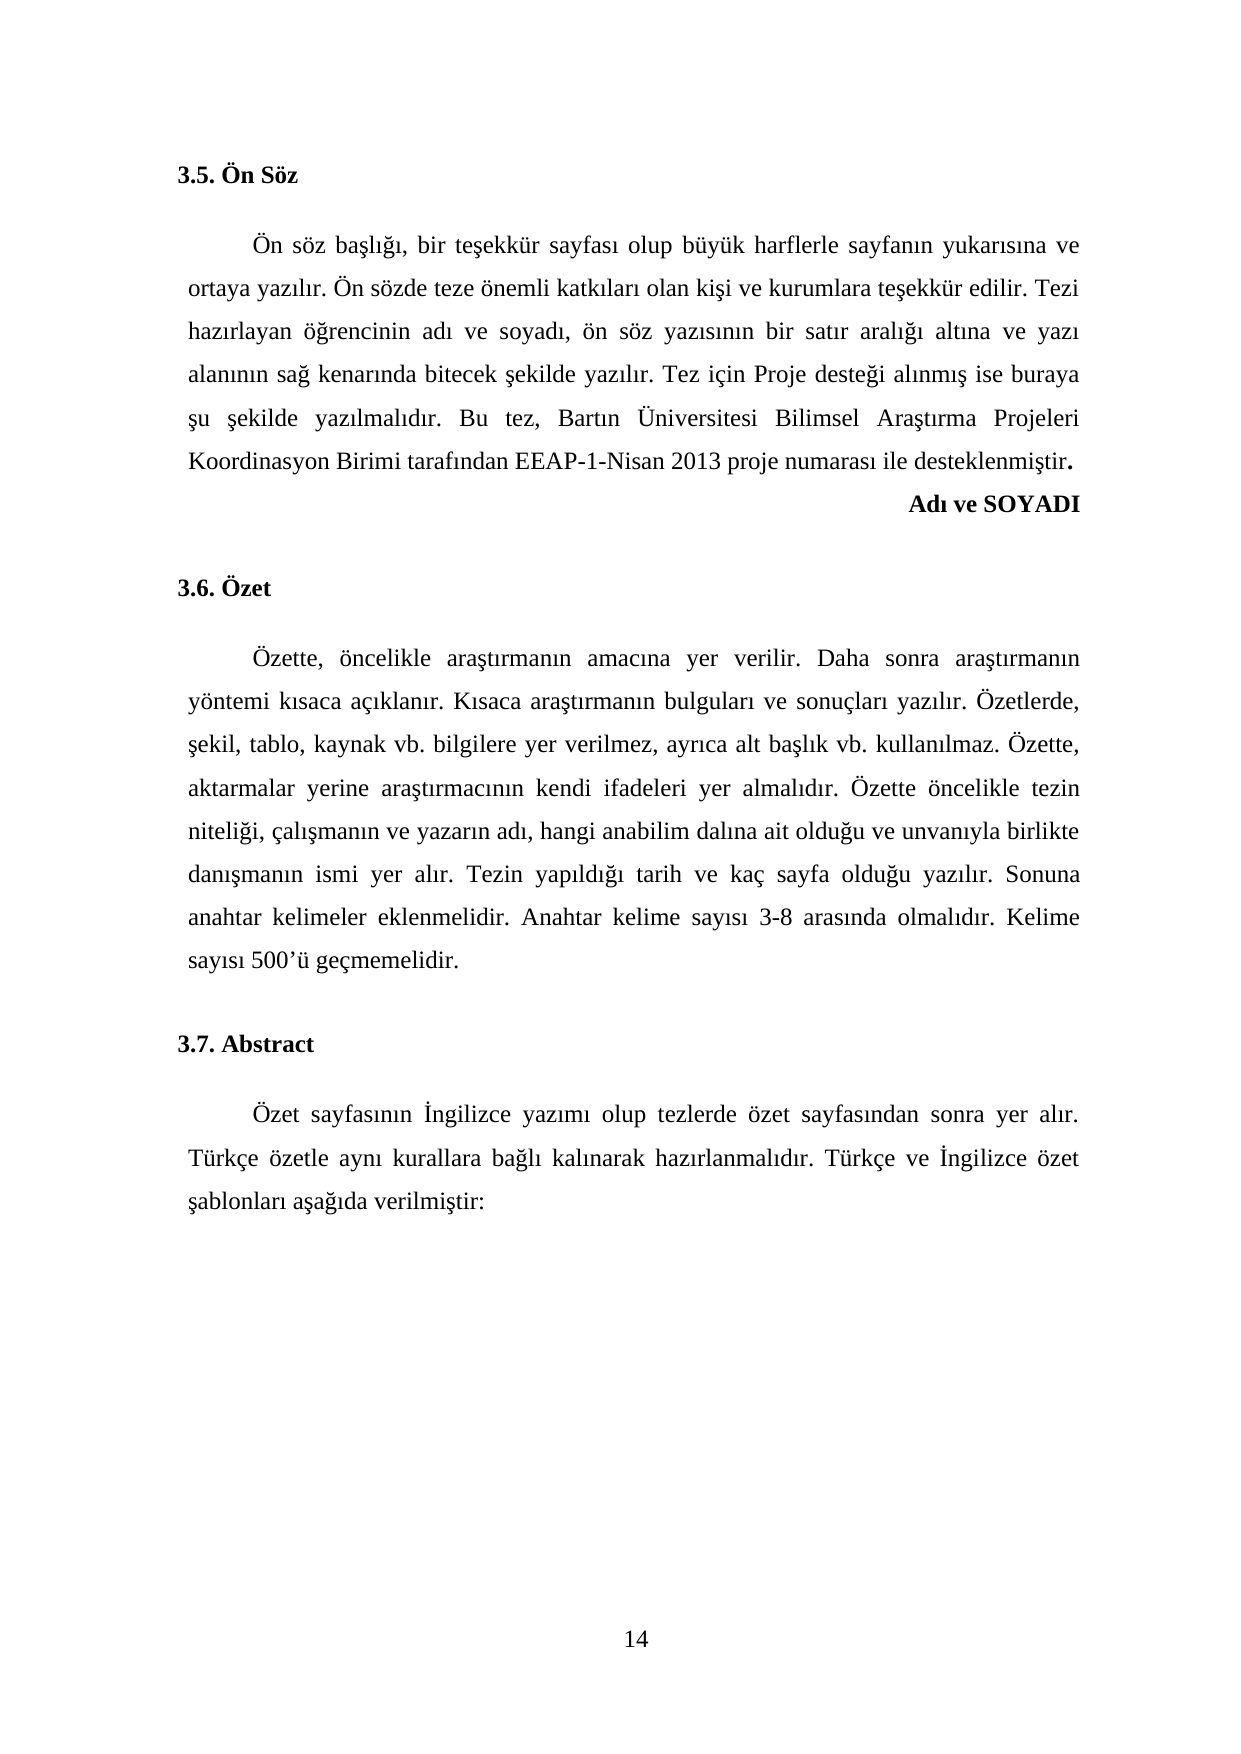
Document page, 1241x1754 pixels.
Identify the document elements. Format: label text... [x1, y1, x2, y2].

subtitle 3.6. Özet [177, 573, 1092, 602]
subtitle 3.5. Ön Söz [177, 160, 1092, 189]
text Adı ve SOYADI [188, 489, 1081, 518]
subtitle 3.7. Abstract [177, 1029, 1092, 1058]
text Ön söz başlığı, bir teşekkür sayfası olup büyük harflerle sayfanın yukarısına ve ortaya yazılır. Ön sözde teze önemli katkıları olan kişi ve kurumlara teşekkür edilir. Tezi hazırlayan öğrencinin adı ve soyadı, ön söz yazısının bir satır aralığı altına ve yazı alanının sağ kenarında bitecek şekilde yazılır. Tez için Proje desteği alınmış ise buraya şu şekilde yazılmalıdır. Bu tez, Bartın Üniversitesi Bilimsel Araştırma Projeleri Koordinasyon Birimi tarafından EEAP-1-Nisan 2013 proje numarası ile desteklenmiştir. [188, 230, 1081, 474]
text Özet sayfasının İngilizce yazımı olup tezlerde özet sayfasından sonra yer alır. Türkçe özetle aynı kurallara bağlı kalınarak hazırlanmalıdır. Türkçe ve İngilizce özet şablonları aşağıda verilmiştir: [188, 1099, 1080, 1214]
text Özette, öncelikle araştırmanın amacına yer verilir. Daha sonra araştırmanın yöntemi kısaca açıklanır. Kısaca araştırmanın bulguları ve sonuçları yazılır. Özetlerde, şekil, tablo, kaynak vb. bilgilere yer verilmez, ayrıca alt başlık vb. kullanılmaz. Özette, aktarmalar yerine araştırmacının kendi ifadeleri yer almalıdır. Özette öncelikle tezin niteliği, çalışmanın ve yazarın adı, hangi anabilim dalına ait olduğu ve unvanıyla birlikte danışmanın ismi yer alır. Tezin yapıldığı tarih ve kaç sayfa olduğu yazılır. Sonuna anahtar kelimeler eklenmelidir. Anahtar kelime sayısı 3-8 arasında olmalıdır. Kelime sayısı 500’ü geçmemelidir. [188, 643, 1081, 974]
